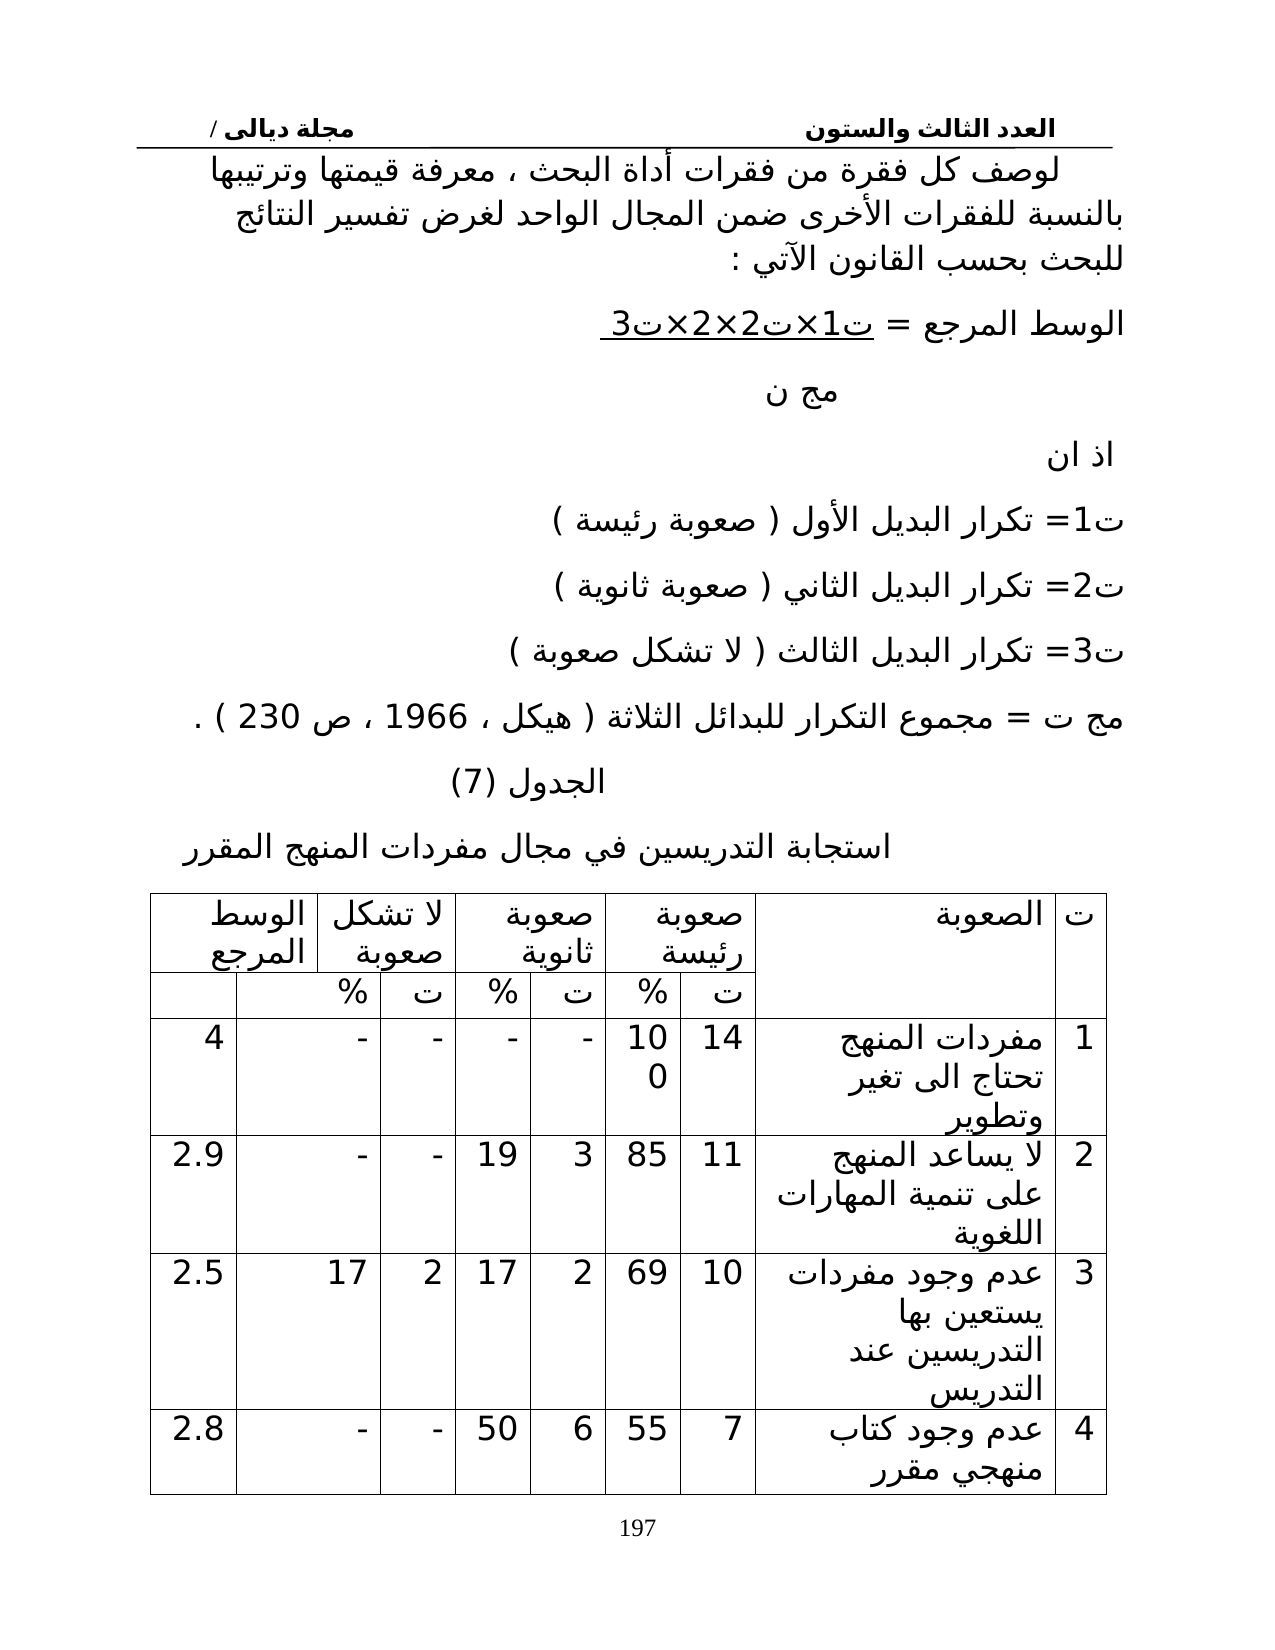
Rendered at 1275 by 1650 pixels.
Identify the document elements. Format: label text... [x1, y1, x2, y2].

table_cell % [456, 973, 530, 1018]
text لوصف كل فقرة من فقرات أداة البحث ، معرفة قيمتها وترتيبها بالنسبة للفقرات الأخرى ضمن المجال الواحد لغرض تفسير النتائج للبحث بحسب القانون الآتي : [150, 150, 1125, 278]
text استجابة التدريسين في مجال مفردات المنهج المقرر [150, 828, 1125, 867]
table_cell ت [381, 973, 455, 1018]
table_cell 85 [606, 1136, 680, 1252]
table_cell 55 [606, 1410, 680, 1494]
table_header الوسط المرجع [151, 894, 317, 972]
table_cell 100 [606, 1019, 680, 1135]
text ت1= تكرار البديل الأول ( صعوبة رئيسة ) [150, 501, 1125, 540]
table_cell - [237, 1019, 380, 1135]
table_cell [151, 973, 236, 1018]
text مج ن [150, 370, 1125, 409]
table_cell 69 [606, 1254, 680, 1409]
table_cell مفردات المنهج تحتاج الى تغير وتطوير [756, 1019, 1055, 1135]
table_header صعوبة ثانوية [456, 894, 605, 972]
table_cell % [606, 973, 680, 1018]
table_header لا تشكل صعوبة [318, 894, 455, 972]
table_cell ت [681, 973, 755, 1018]
table_cell 2.5 [151, 1254, 236, 1409]
table_cell 50 [456, 1410, 530, 1494]
table_cell 10 [681, 1254, 755, 1409]
table_cell ت [531, 973, 605, 1018]
table_cell - [381, 1019, 455, 1135]
table_cell 3 [1056, 1254, 1106, 1409]
table_cell 17 [456, 1254, 530, 1409]
table_cell - [381, 1136, 455, 1252]
table_header صعوبة رئيسة [606, 894, 755, 972]
table_cell 3 [531, 1136, 605, 1252]
text ت3= تكرار البديل الثالث ( لا تشكل صعوبة ) [150, 632, 1125, 671]
table_cell 1 [1056, 1019, 1106, 1135]
table_cell % [237, 973, 380, 1018]
text الجدول (7) [150, 762, 1125, 801]
text مج ت = مجموع التكرار للبدائل الثلاثة ( هيكل ، 1966 ، ص 230 ) . [150, 697, 1125, 736]
text ت2= تكرار البديل الثاني ( صعوبة ثانوية ) [150, 566, 1125, 605]
table_cell 14 [681, 1019, 755, 1135]
table_cell - [531, 1019, 605, 1135]
table_cell - [381, 1410, 455, 1494]
table_cell 17 [237, 1254, 380, 1409]
text اذ ان [150, 435, 1125, 474]
table_header ت [1056, 894, 1106, 1018]
table_cell - [237, 1136, 380, 1252]
table_cell 4 [151, 1019, 236, 1135]
table_cell - [237, 1410, 380, 1494]
table_cell 2.9 [151, 1136, 236, 1252]
table_cell 7 [681, 1410, 755, 1494]
table_cell 6 [531, 1410, 605, 1494]
table_header الصعوبة [756, 894, 1055, 1018]
table_cell 4 [1056, 1410, 1106, 1494]
table_cell لا يساعد المنهج على تنمية المهارات اللغوية [756, 1136, 1055, 1252]
table_cell 2.8 [151, 1410, 236, 1494]
table_cell 11 [681, 1136, 755, 1252]
table_cell 2 [1056, 1136, 1106, 1252]
table_cell 2 [381, 1254, 455, 1409]
table_cell 2 [531, 1254, 605, 1409]
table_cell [756, 1410, 1055, 1494]
table_cell - [456, 1019, 530, 1135]
table_cell عدم وجود مفردات يستعين بها التدريسين عند التدريس [756, 1254, 1055, 1409]
table_cell 19 [456, 1136, 530, 1252]
text الوسط المرجع = ت1×ت2×2×ت3 [150, 304, 1125, 343]
